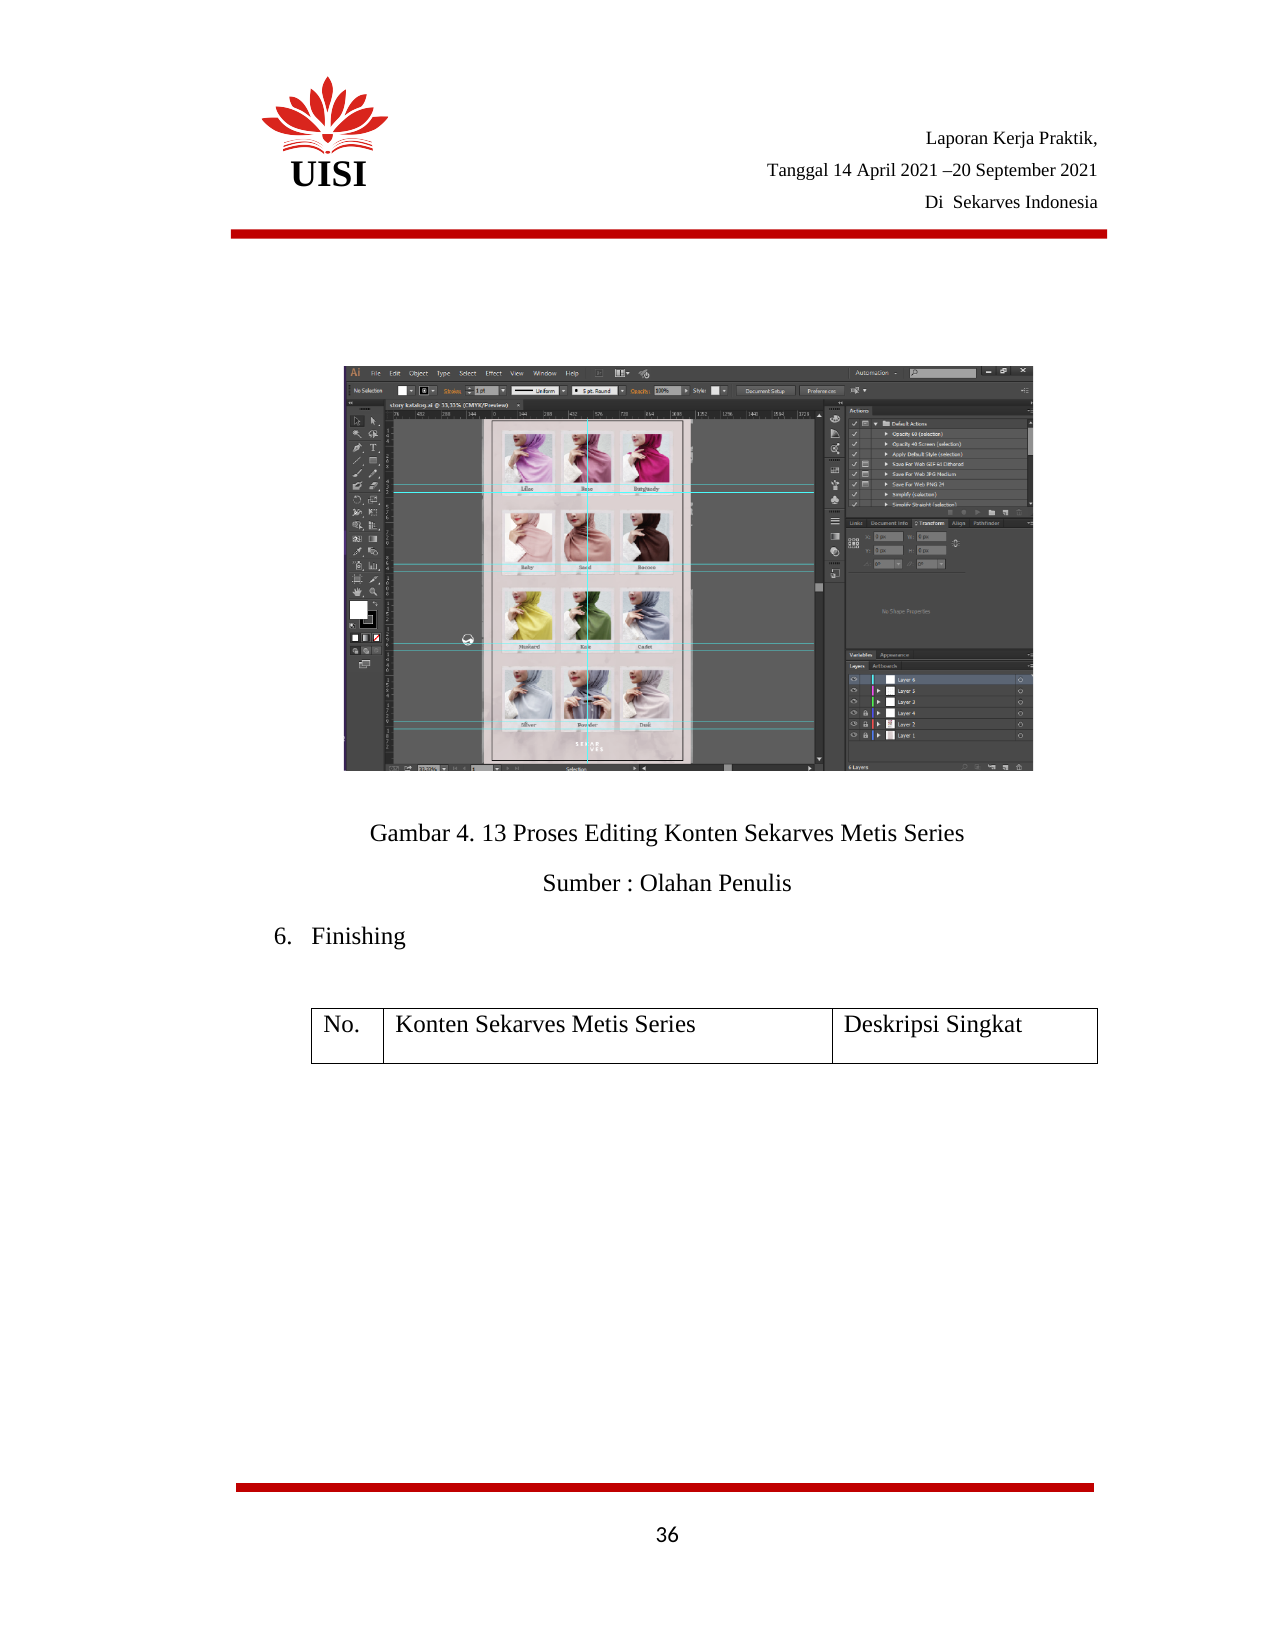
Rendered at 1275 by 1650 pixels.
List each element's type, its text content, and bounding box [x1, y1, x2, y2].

table_header Deskripsi Singkat [833, 1009, 1097, 1063]
picture [261, 76, 389, 163]
list Finishing [274, 921, 1098, 950]
text Sumber : Olahan Penulis [236, 868, 1098, 896]
text Gambar 4. 13 Proses Editing Konten Sekarves Metis Series [236, 818, 1098, 847]
picture [342, 366, 1033, 769]
table_header No. [312, 1009, 383, 1063]
table_header Konten Sekarves Metis Series [384, 1009, 832, 1063]
